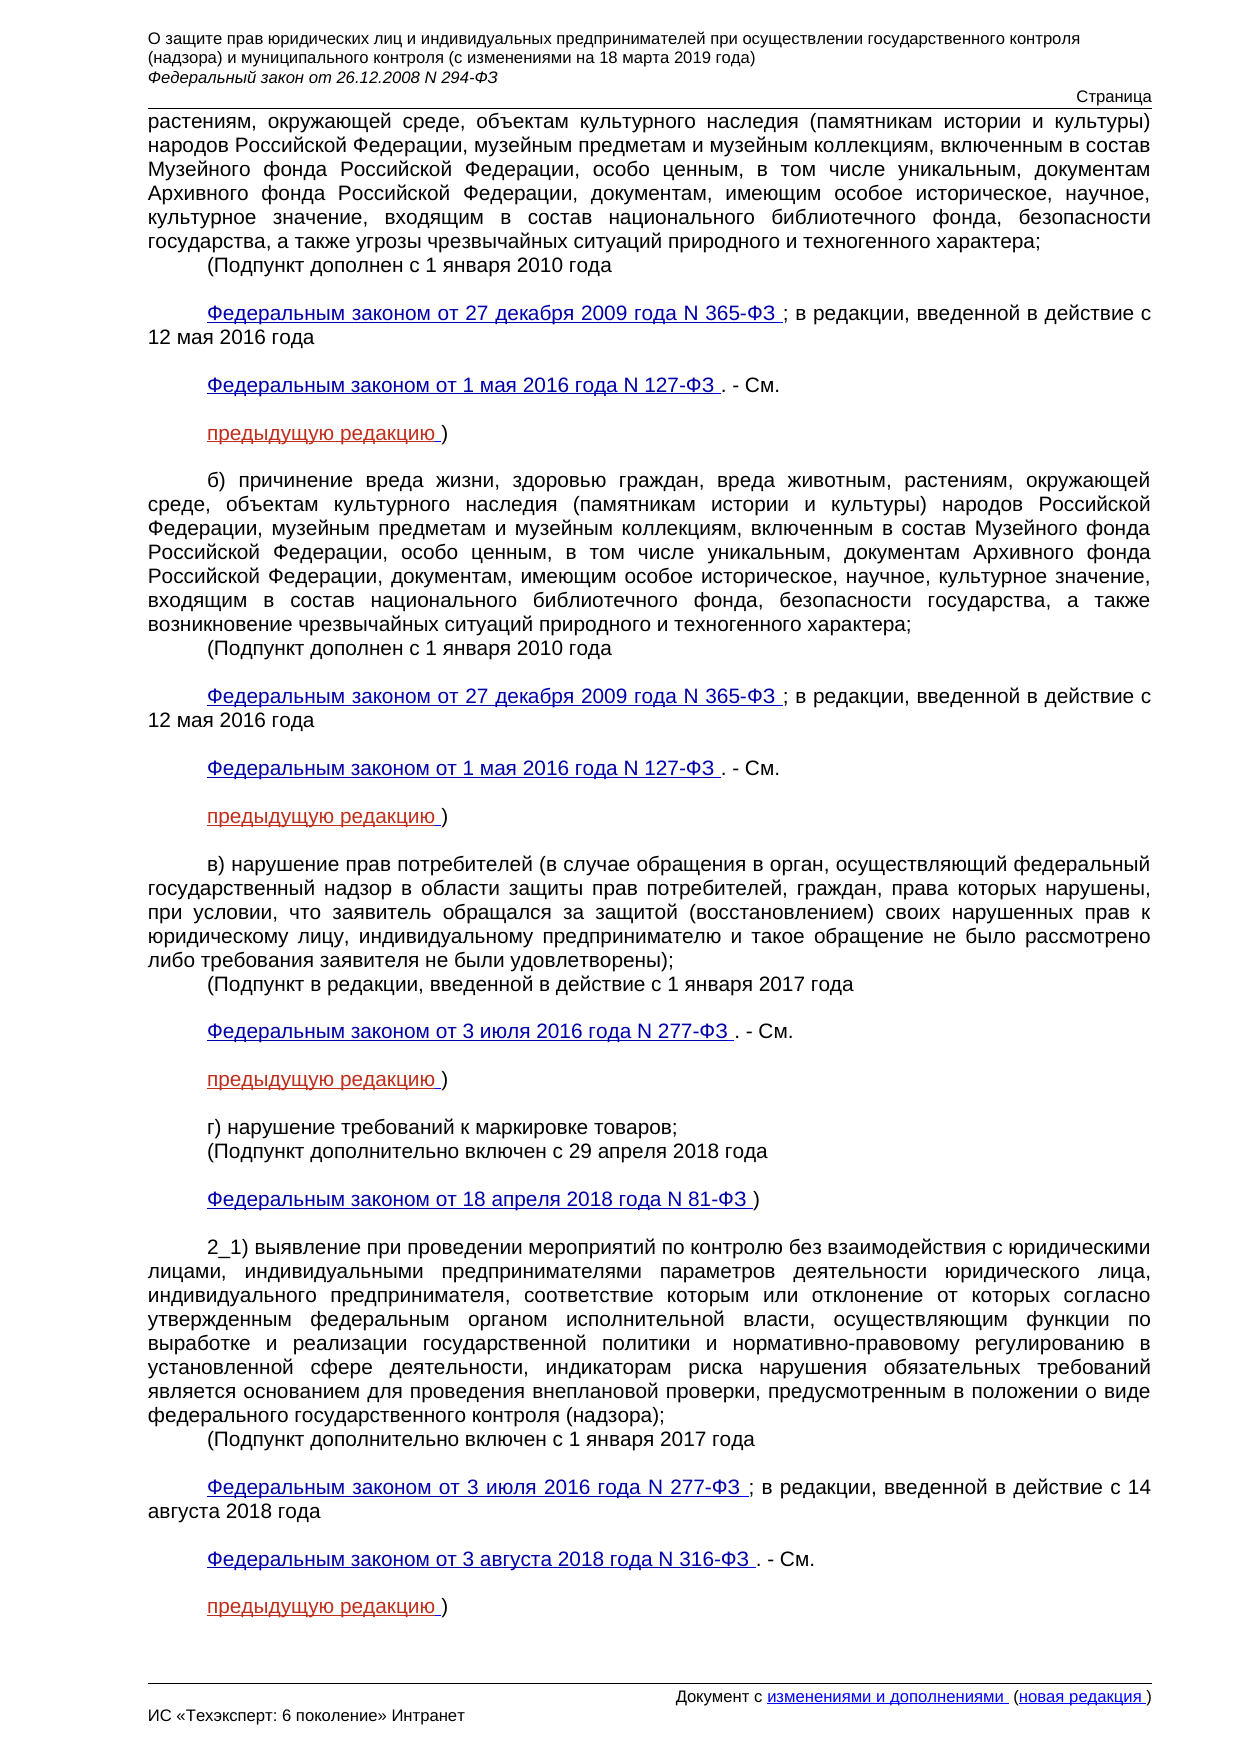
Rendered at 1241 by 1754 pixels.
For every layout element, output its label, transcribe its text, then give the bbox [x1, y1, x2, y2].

text предыдущую редакцию ) [148, 1067, 1152, 1091]
text Федеральным законом от 1 мая 2016 года N 127-ФЗ . - См. [148, 756, 1152, 780]
text (Подпункт дополнительно включен с 1 января 2017 года [148, 1427, 1152, 1451]
text предыдущую редакцию ) [148, 420, 1152, 444]
text (Подпункт дополнен с 1 января 2010 года [148, 253, 1152, 277]
text (Подпункт дополнительно включен с 29 апреля 2018 года [148, 1139, 1152, 1163]
text предыдущую редакцию ) [148, 1594, 1152, 1618]
text (Подпункт в редакции, введенной в действие с 1 января 2017 года [148, 971, 1152, 995]
text (Подпункт дополнен с 1 января 2010 года [148, 636, 1152, 660]
text предыдущую редакцию ) [148, 804, 1152, 828]
text 2_1) выявление при проведении мероприятий по контролю без взаимодействия с юридическими лицами, индивидуальными предпринимателями параметров деятельности юридического лица, индивидуального предпринимателя, соответствие которым или отклонение от которых согласно утвержденным федеральным органом исполнительной власти, осуществляющим функции по выработке и реализации государственной политики и нормативно-правовому регулированию в установленной сфере деятельности, индикаторам риска нарушения обязательных требований является основанием для проведения внеплановой проверки, предусмотренным в положении о виде федерального государственного контроля (надзора); [148, 1235, 1152, 1427]
text Федеральным законом от 27 декабря 2009 года N 365-ФЗ ; в редакции, введенной в действие с 12 мая 2016 года [148, 301, 1152, 348]
text б) причинение вреда жизни, здоровью граждан, вреда животным, растениям, окружающей среде, объектам культурного наследия (памятникам истории и культуры) народов Российской Федерации, музейным предметам и музейным коллекциям, включенным в состав Музейного фонда Российской Федерации, особо ценным, в том числе уникальным, документам Архивного фонда Российской Федерации, документам, имеющим особое историческое, научное, культурное значение, входящим в состав национального библиотечного фонда, безопасности государства, а также возникновение чрезвычайных ситуаций природного и техногенного характера; [148, 468, 1152, 636]
text Федеральным законом от 1 мая 2016 года N 127-ФЗ . - См. [148, 372, 1152, 396]
text в) нарушение прав потребителей (в случае обращения в орган, осуществляющий федеральный государственный надзор в области защиты прав потребителей, граждан, права которых нарушены, при условии, что заявитель обращался за защитой (восстановлением) своих нарушенных прав к юридическому лицу, индивидуальному предпринимателю и такое обращение не было рассмотрено либо требования заявителя не были удовлетворены); [148, 852, 1152, 971]
text Федеральным законом от 18 апреля 2018 года N 81-ФЗ ) [148, 1187, 1152, 1211]
text Федеральным законом от 3 августа 2018 года N 316-ФЗ . - См. [148, 1546, 1152, 1570]
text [148, 109, 1152, 253]
text г) нарушение требований к маркировке товаров; [148, 1115, 1152, 1139]
text Федеральным законом от 3 июля 2016 года N 277-ФЗ . - См. [148, 1019, 1152, 1043]
text Федеральным законом от 3 июля 2016 года N 277-ФЗ ; в редакции, введенной в действие с 14 августа 2018 года [148, 1474, 1152, 1522]
text Федеральным законом от 27 декабря 2009 года N 365-ФЗ ; в редакции, введенной в действие с 12 мая 2016 года [148, 684, 1152, 732]
